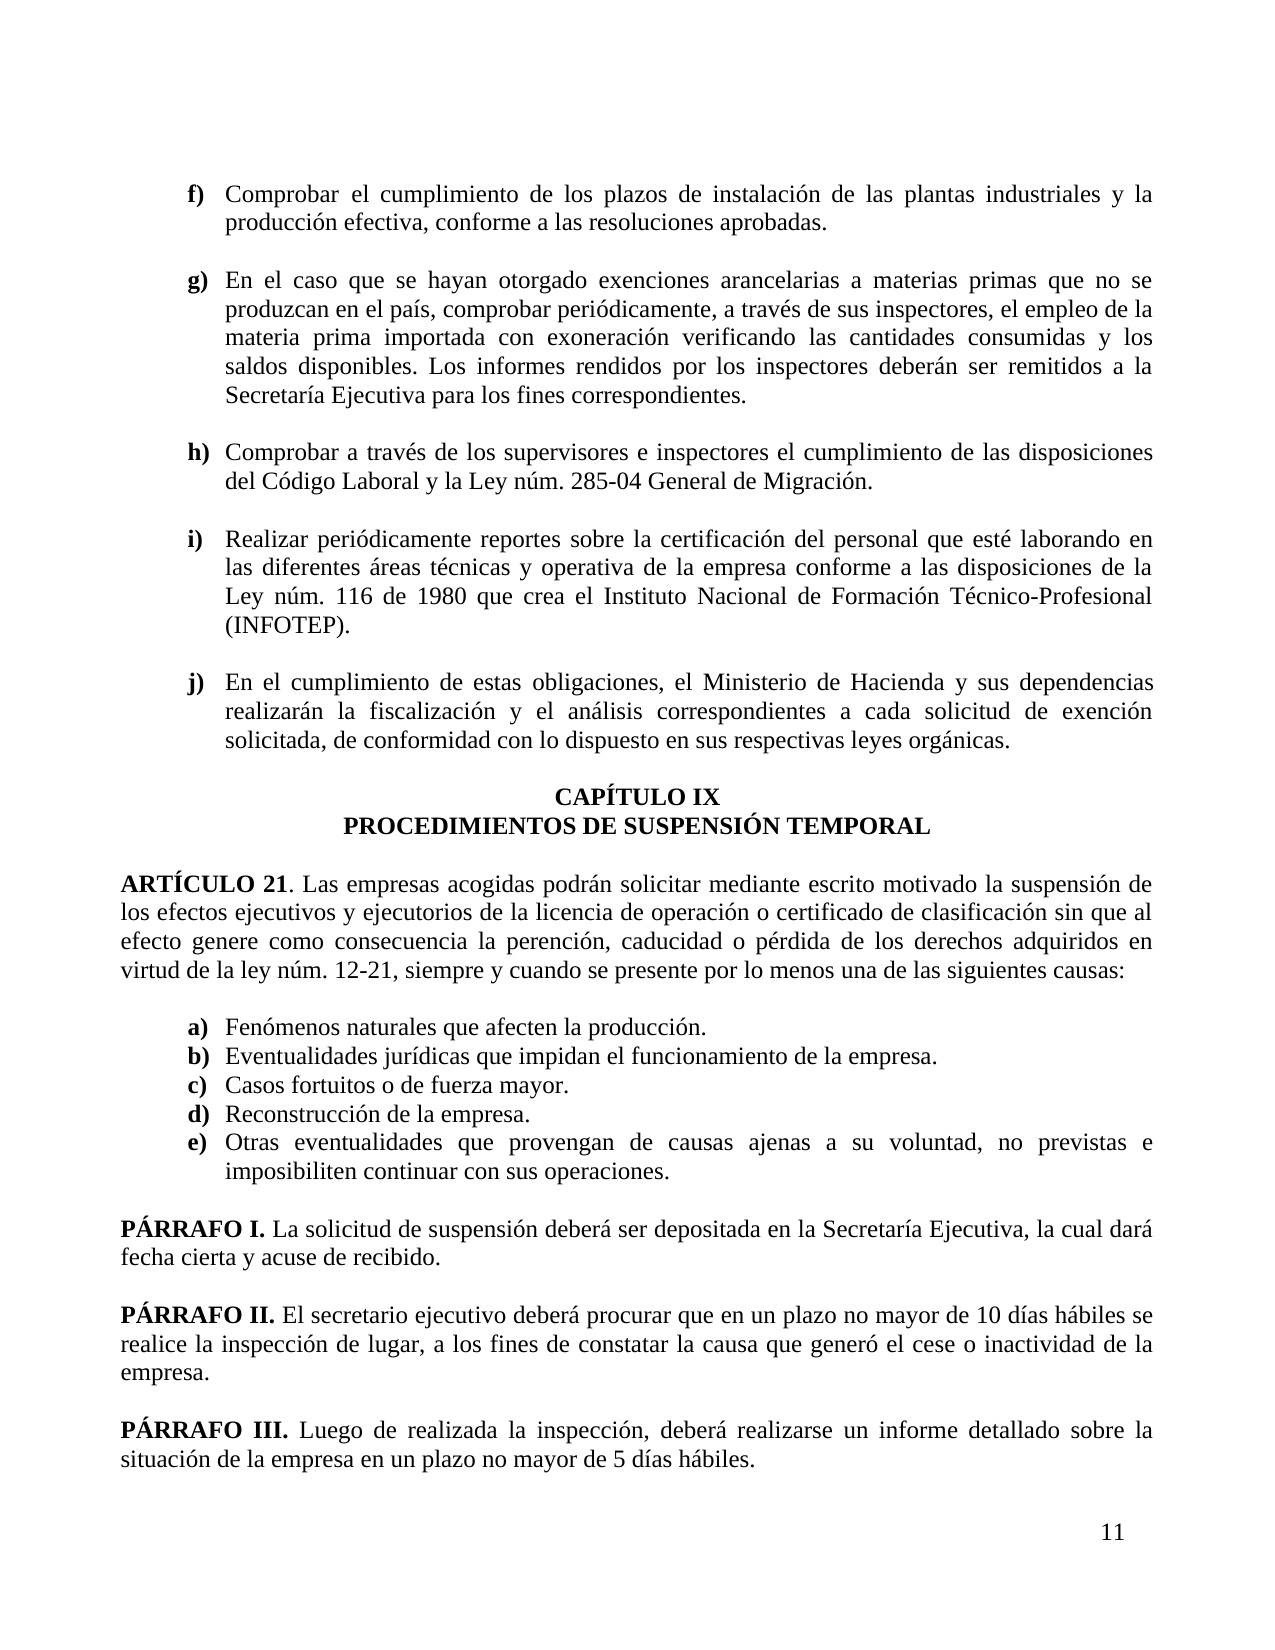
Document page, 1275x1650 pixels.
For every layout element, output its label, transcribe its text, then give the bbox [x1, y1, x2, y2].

list En el caso que se hayan otorgado exenciones arancelarias a materias primas que no se produzcan en el país, comprobar periódicamente, a través de sus inspectores, el empleo de la materia prima importada con exoneración verificando las cantidades consumidas y los saldos disponibles. Los informes rendidos por los inspectores deberán ser remitidos a la Secretaría Ejecutiva para los fines correspondientes. [187, 265, 1154, 409]
list En el cumplimiento de estas obligaciones, el Ministerio de Hacienda y sus dependencias realizarán la fiscalización y el análisis correspondientes a cada solicitud de exención solicitada, de conformidad con lo dispuesto en sus respectivas leyes orgánicas. [187, 667, 1154, 754]
list Comprobar a través de los supervisores e inspectores el cumplimiento de las disposiciones del Código Laboral y la Ley núm. 285-04 General de Migración. [187, 437, 1154, 495]
list Casos fortuitos o de fuerza mayor. [187, 1070, 1154, 1099]
text ARTÍCULO 21. Las empresas acogidas podrán solicitar mediante escrito motivado la suspensión de los efectos ejecutivos y ejecutorios de la licencia de operación o certificado de clasificación sin que al efecto genere como consecuencia la perención, caducidad o pérdida de los derechos adquiridos en virtud de la ley núm. 12-21, siempre y cuando se presente por lo menos una de las siguientes causas: [120, 869, 1154, 984]
list Realizar periódicamente reportes sobre la certificación del personal que esté laborando en las diferentes áreas técnicas y operativa de la empresa conforme a las disposiciones de la Ley núm. 116 de 1980 que crea el Instituto Nacional de Formación Técnico-Profesional (INFOTEP). [187, 524, 1154, 639]
text PÁRRAFO III. Luego de realizada la inspección, deberá realizarse un informe detallado sobre la situación de la empresa en un plazo no mayor de 5 días hábiles. [120, 1415, 1154, 1472]
list Fenómenos naturales que afecten la producción. [187, 1012, 1154, 1041]
list Comprobar el cumplimiento de los plazos de instalación de las plantas industriales y la producción efectiva, conforme a las resoluciones aprobadas. [187, 179, 1154, 236]
list Reconstrucción de la empresa. [187, 1099, 1154, 1127]
text PÁRRAFO I. La solicitud de suspensión deberá ser depositada en la Secretaría Ejecutiva, la cual dará fecha cierta y acuse de recibido. [120, 1214, 1154, 1271]
list Eventualidades jurídicas que impidan el funcionamiento de la empresa. [187, 1041, 1154, 1070]
list Otras eventualidades que provengan de causas ajenas a su voluntad, no previstas e imposibiliten continuar con sus operaciones. [187, 1127, 1154, 1185]
text PÁRRAFO II. El secretario ejecutivo deberá procurar que en un plazo no mayor de 10 días hábiles se realice la inspección de lugar, a los fines de constatar la causa que generó el cese o inactividad de la empresa. [120, 1300, 1154, 1386]
text PROCEDIMIENTOS DE SUSPENSIÓN TEMPORAL [120, 811, 1154, 840]
text CAPÍTULO IX [120, 782, 1154, 811]
